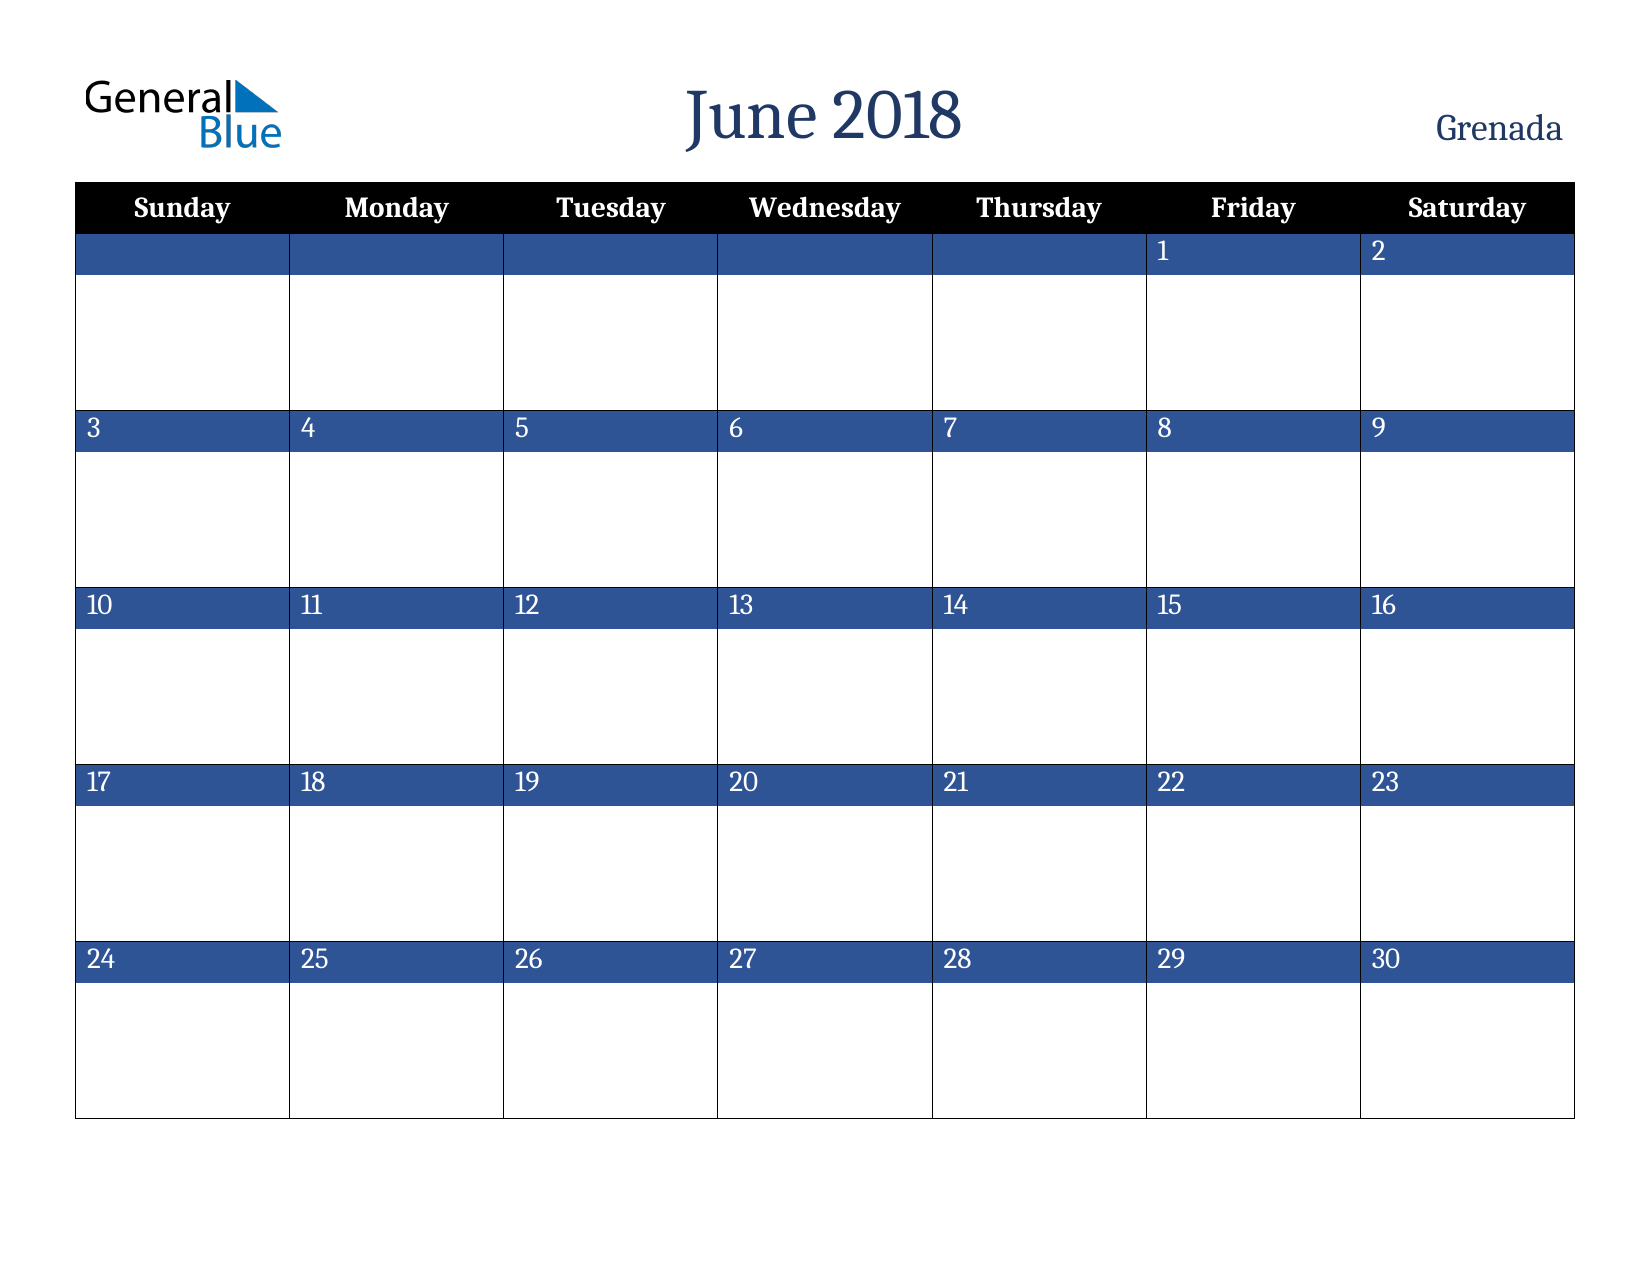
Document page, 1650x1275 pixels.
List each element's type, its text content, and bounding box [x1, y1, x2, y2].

table_cell 17 [76, 765, 289, 806]
table_cell [76, 806, 289, 941]
table_cell 28 [933, 942, 1146, 983]
table_cell [933, 629, 1146, 764]
table_cell Monday [290, 183, 503, 233]
table_header [76, 75, 503, 182]
table_cell Wednesday [718, 183, 932, 233]
table_cell Sunday [76, 183, 289, 233]
table_cell [76, 452, 289, 587]
table_cell [718, 234, 932, 275]
table_cell [1361, 275, 1574, 410]
table_cell [504, 806, 717, 941]
table_cell 2 [1361, 234, 1574, 275]
table_cell [1147, 806, 1360, 941]
table_cell [1361, 806, 1574, 941]
table_cell Tuesday [504, 183, 717, 233]
table_cell [1147, 629, 1360, 764]
table_cell 8 [1147, 411, 1360, 452]
table_cell [933, 806, 1146, 941]
table_cell [290, 234, 503, 275]
table_cell 6 [718, 411, 932, 452]
table_cell [933, 983, 1146, 1118]
table_cell [504, 983, 717, 1118]
table_cell 11 [290, 588, 503, 629]
table_cell 18 [290, 765, 503, 806]
table_cell 7 [933, 411, 1146, 452]
table_cell 27 [718, 942, 932, 983]
table_cell 4 [290, 411, 503, 452]
table_cell [1361, 983, 1574, 1118]
table_cell 1 [1147, 234, 1360, 275]
table_cell [76, 629, 289, 764]
table_cell [718, 629, 932, 764]
table_cell [76, 234, 289, 275]
picture [86, 80, 281, 148]
table_cell 19 [504, 765, 717, 806]
table_cell 22 [1147, 765, 1360, 806]
table_cell 29 [1147, 942, 1360, 983]
table_cell [933, 234, 1146, 275]
table_cell [933, 452, 1146, 587]
table_cell [1361, 452, 1574, 587]
table_cell 23 [1361, 765, 1574, 806]
table_cell [1147, 452, 1360, 587]
table_cell [290, 806, 503, 941]
table_cell 12 [504, 588, 717, 629]
table_cell 3 [76, 411, 289, 452]
table_cell [504, 234, 717, 275]
table_cell 30 [1361, 942, 1574, 983]
table_cell [76, 275, 289, 410]
table_cell [504, 629, 717, 764]
table_cell [718, 275, 932, 410]
table_cell [718, 806, 932, 941]
table_cell [933, 275, 1146, 410]
table_cell [718, 452, 932, 587]
table_cell [290, 452, 503, 587]
table_cell [1361, 629, 1574, 764]
table_cell [76, 983, 289, 1118]
table_cell 16 [1361, 588, 1574, 629]
table_cell 13 [718, 588, 932, 629]
table_cell 9 [1361, 411, 1574, 452]
table_cell [1147, 275, 1360, 410]
table_cell [504, 452, 717, 587]
table_cell 10 [76, 588, 289, 629]
table_cell 20 [718, 765, 932, 806]
table_cell [504, 275, 717, 410]
table_cell 26 [504, 942, 717, 983]
table_cell [290, 629, 503, 764]
table_cell [290, 275, 503, 410]
table_cell Friday [1147, 183, 1360, 233]
table_cell 5 [504, 411, 717, 452]
table_cell [1147, 983, 1360, 1118]
table_cell Saturday [1361, 183, 1574, 233]
table_cell 24 [76, 942, 289, 983]
table_cell 15 [1147, 588, 1360, 629]
table_header June 2018 [504, 75, 1146, 182]
table_cell 25 [290, 942, 503, 983]
table_cell 21 [933, 765, 1146, 806]
table_cell 14 [933, 588, 1146, 629]
table_cell [290, 983, 503, 1118]
table_cell Thursday [933, 183, 1146, 233]
table_header Grenada [1146, 75, 1574, 182]
table_cell [718, 983, 932, 1118]
